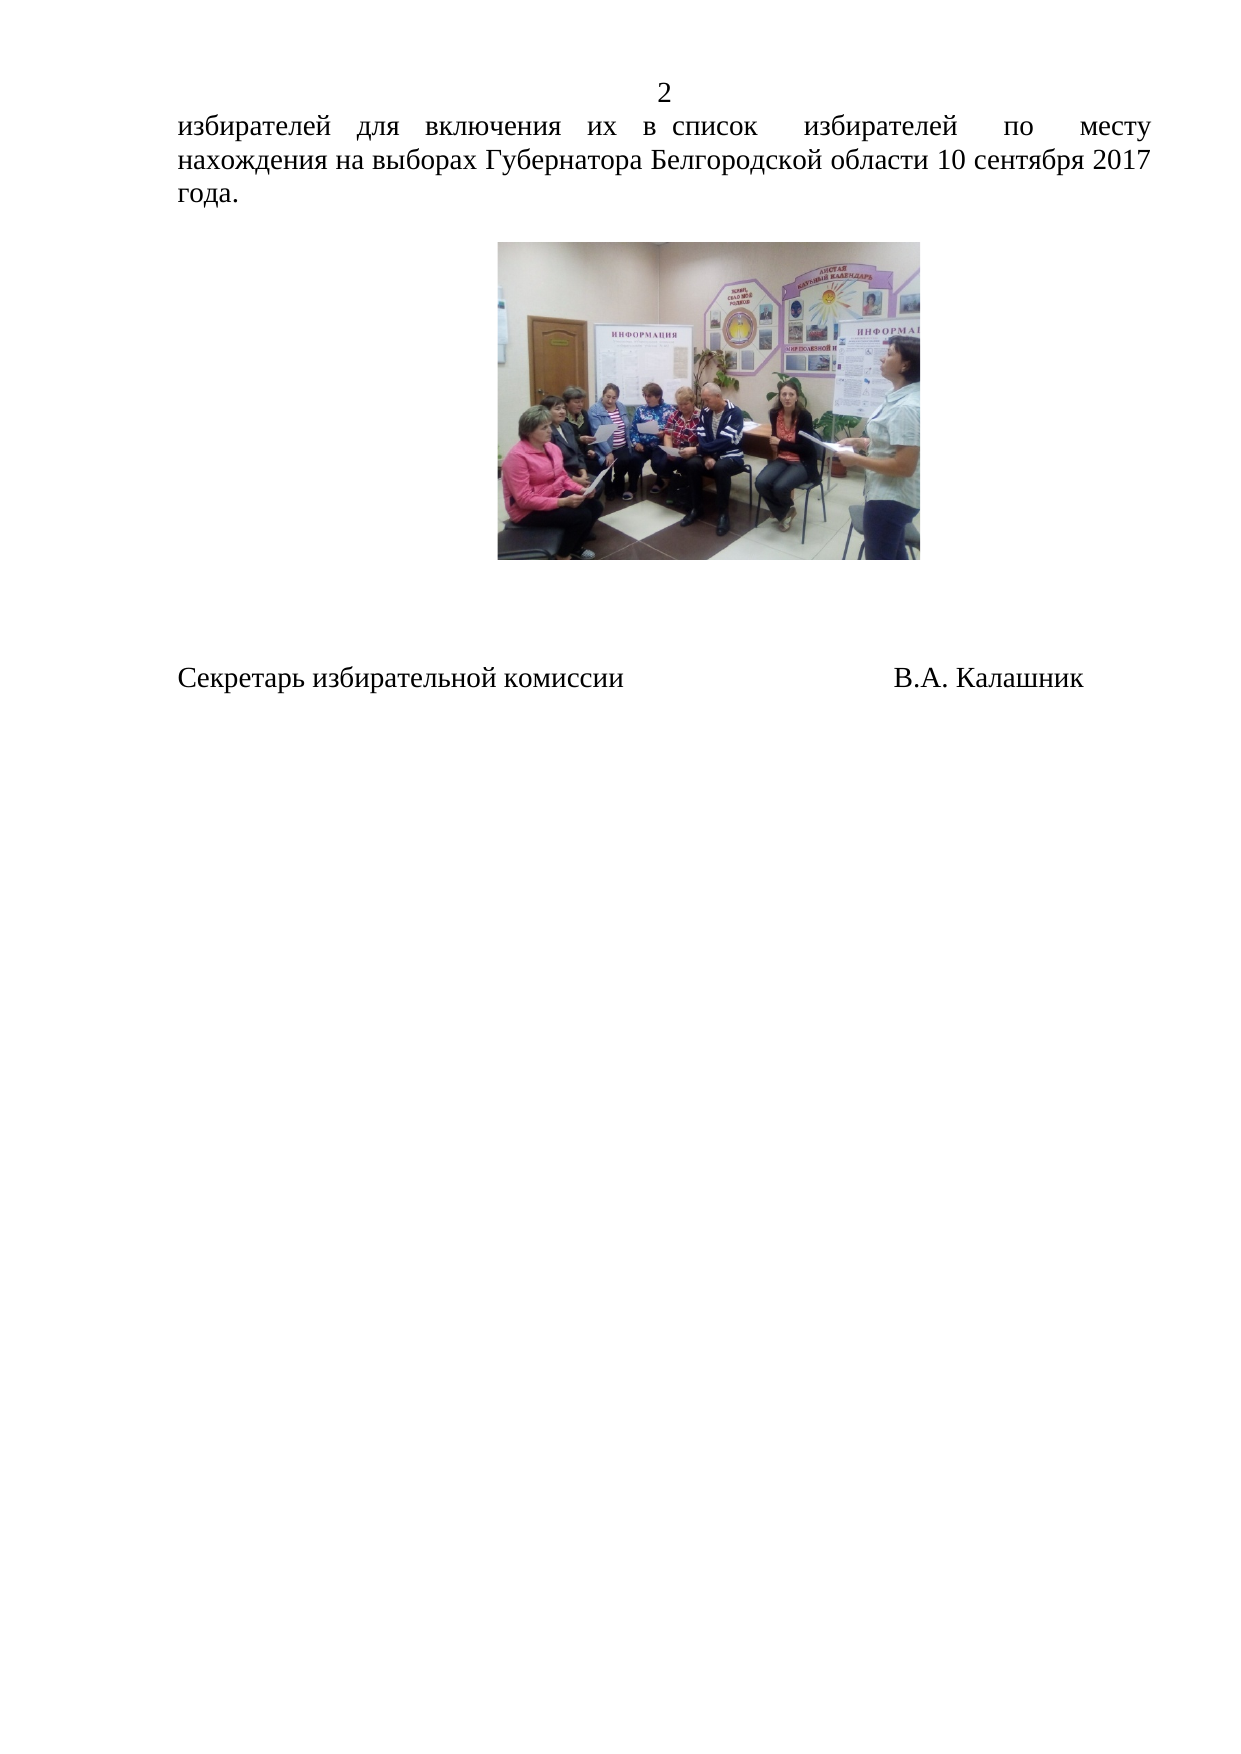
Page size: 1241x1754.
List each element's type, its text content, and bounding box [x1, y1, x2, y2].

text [177, 108, 1152, 209]
picture [497, 242, 921, 560]
text Секретарь избирательной комиссии В.А. Калашник [177, 660, 1152, 694]
